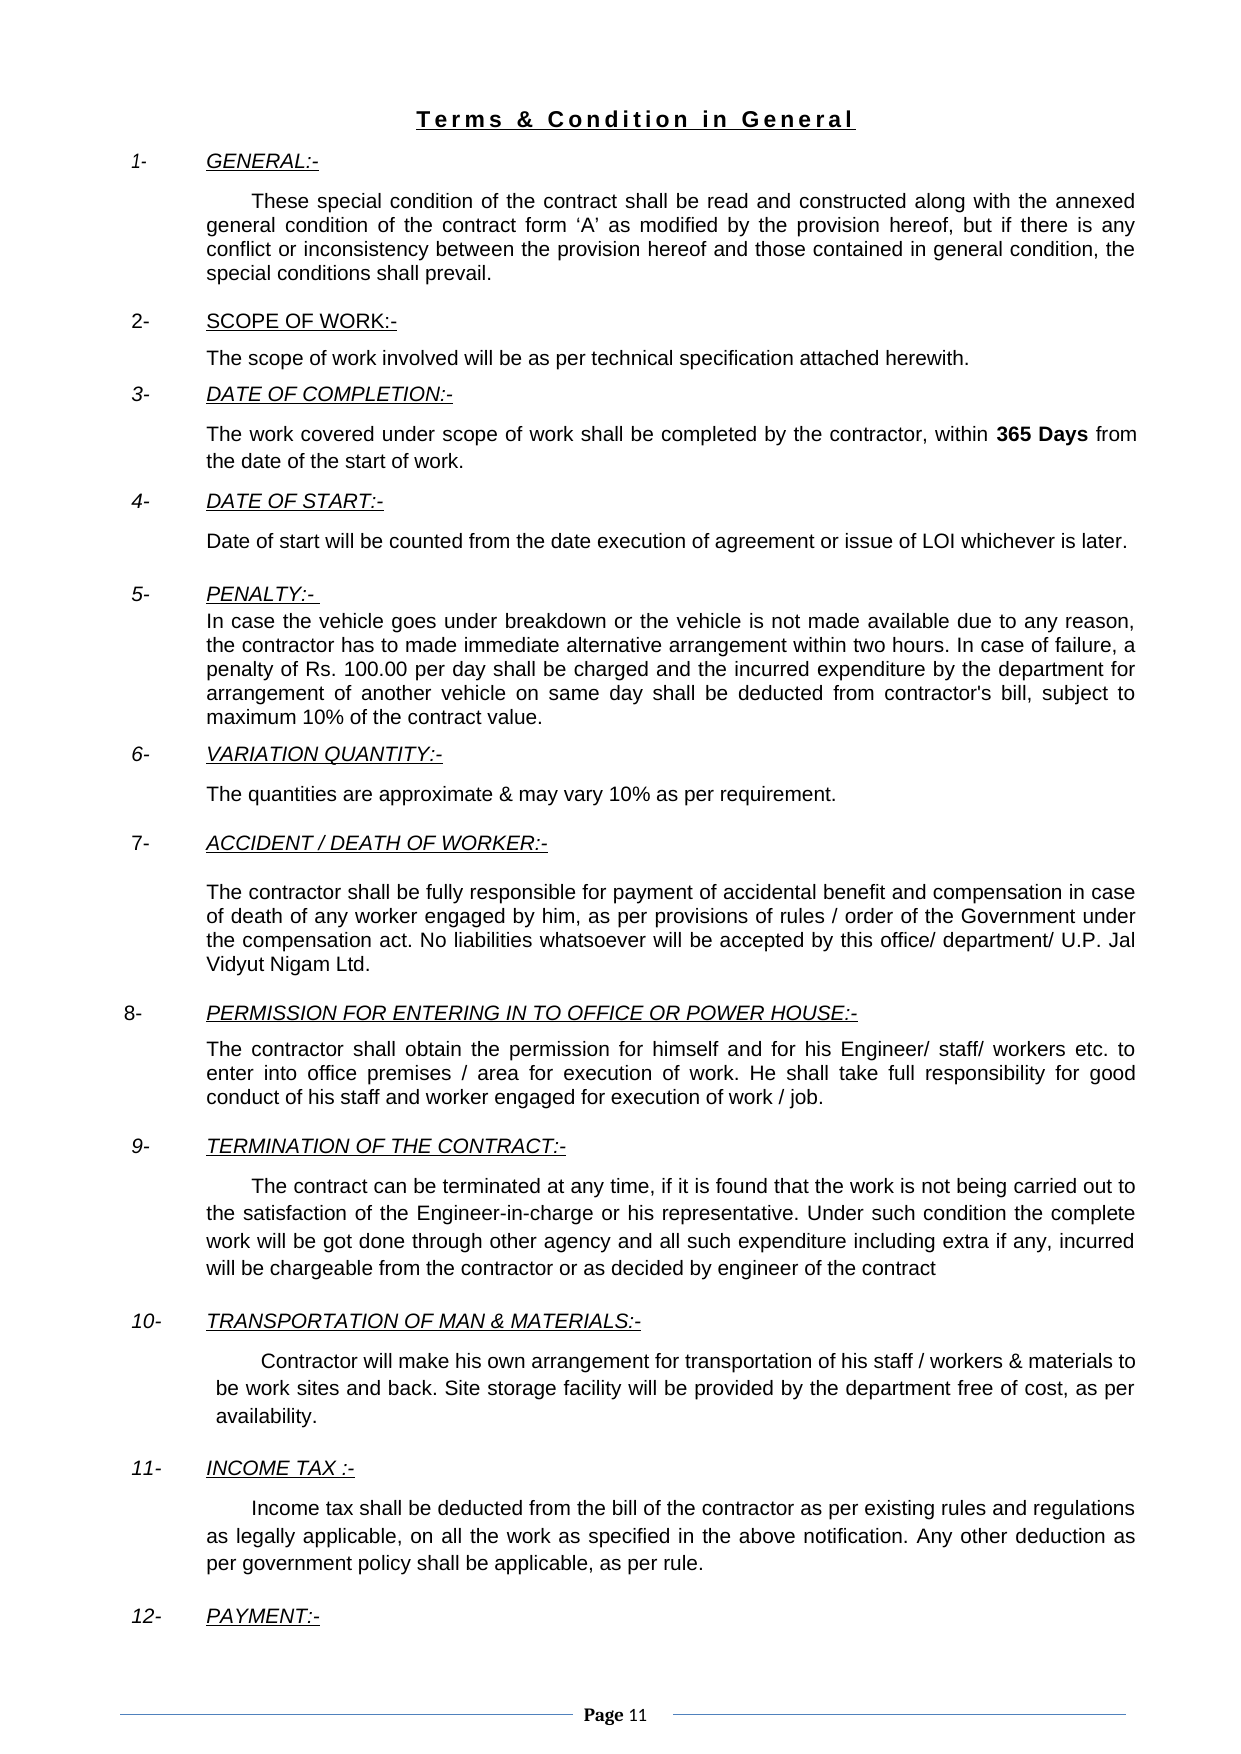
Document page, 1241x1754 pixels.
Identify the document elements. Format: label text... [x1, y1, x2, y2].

text Contractor will make his own arrangement for transportation of his staff / workers & materials to be work sites and back. Site storage facility will be provided by the department free of cost, as per availability. [216, 1349, 1137, 1428]
text The scope of work involved will be as per technical specification attached herewith. [206, 345, 1137, 369]
text The contractor shall be fully responsible for payment of accidental benefit and compensation in case of death of any worker engaged by him, as per provisions of rules / order of the Government under the compensation act. No liabilities whatsoever will be accepted by this office/ department/ U.P. Jal Vidyut Nigam Ltd. [206, 879, 1137, 975]
text The work covered under scope of work shall be completed by the contractor, within 365 Days from the date of the start of work. [206, 422, 1137, 473]
text 5- PENALTY:- [131, 582, 1137, 606]
text 11- INCOME TAX :- [131, 1456, 1137, 1480]
text The contractor shall obtain the permission for himself and for his Engineer/ staff/ workers etc. to enter into office premises / area for execution of work. He shall take full responsibility for good conduct of his staff and worker engaged for execution of work / job. [169, 1037, 1137, 1109]
text 3- DATE OF COMPLETION:- [131, 382, 1137, 406]
text 1- GENERAL:- [131, 149, 1137, 173]
text 7- ACCIDENT / DEATH OF WORKER:- [131, 831, 1137, 854]
text The quantities are approximate & may vary 10% as per requirement. [206, 782, 1137, 806]
text 6- VARIATION QUANTITY:- [131, 742, 1137, 766]
text Date of start will be counted from the date execution of agreement or issue of LOI whichever is later. [206, 529, 1137, 553]
text 12- PAYMENT:- [131, 1604, 1137, 1628]
text Income tax shall be deducted from the bill of the contractor as per existing rules and regulations as legally applicable, on all the work as specified in the above notification. Any other deduction as per government policy shall be applicable, as per rule. [206, 1496, 1137, 1575]
text 10- TRANSPORTATION OF MAN & MATERIALS:- [131, 1309, 1137, 1333]
text 4- DATE OF START:- [131, 489, 1137, 513]
text The contract can be terminated at any time, if it is found that the work is not being carried out to the satisfaction of the Engineer-in-charge or his representative. Under such condition the complete work will be got done through other agency and all such expenditure including extra if any, incurred will be chargeable from the contractor or as decided by engineer of the contract [206, 1174, 1137, 1280]
title Terms & Condition in General [131, 106, 1137, 133]
list SCOPE OF WORK:- [131, 309, 1137, 333]
text 8- PERMISSION FOR ENTERING IN TO OFFICE OR POWER HOUSE:- [124, 1000, 1137, 1024]
text These special condition of the contract shall be read and constructed along with the annexed general condition of the contract form ‘A’ as modified by the provision hereof, but if there is any conflict or inconsistency between the provision hereof and those contained in general condition, the special conditions shall prevail. [206, 189, 1137, 285]
text 9- TERMINATION OF THE CONTRACT:- [131, 1134, 1137, 1158]
text In case the vehicle goes under breakdown or the vehicle is not made available due to any reason, the contractor has to made immediate alternative arrangement within two hours. In case of failure, a penalty of Rs. 100.00 per day shall be charged and the incurred expenditure by the department for arrangement of another vehicle on same day shall be deducted from contractor's bill, subject to maximum 10% of the contract value. [206, 609, 1137, 729]
